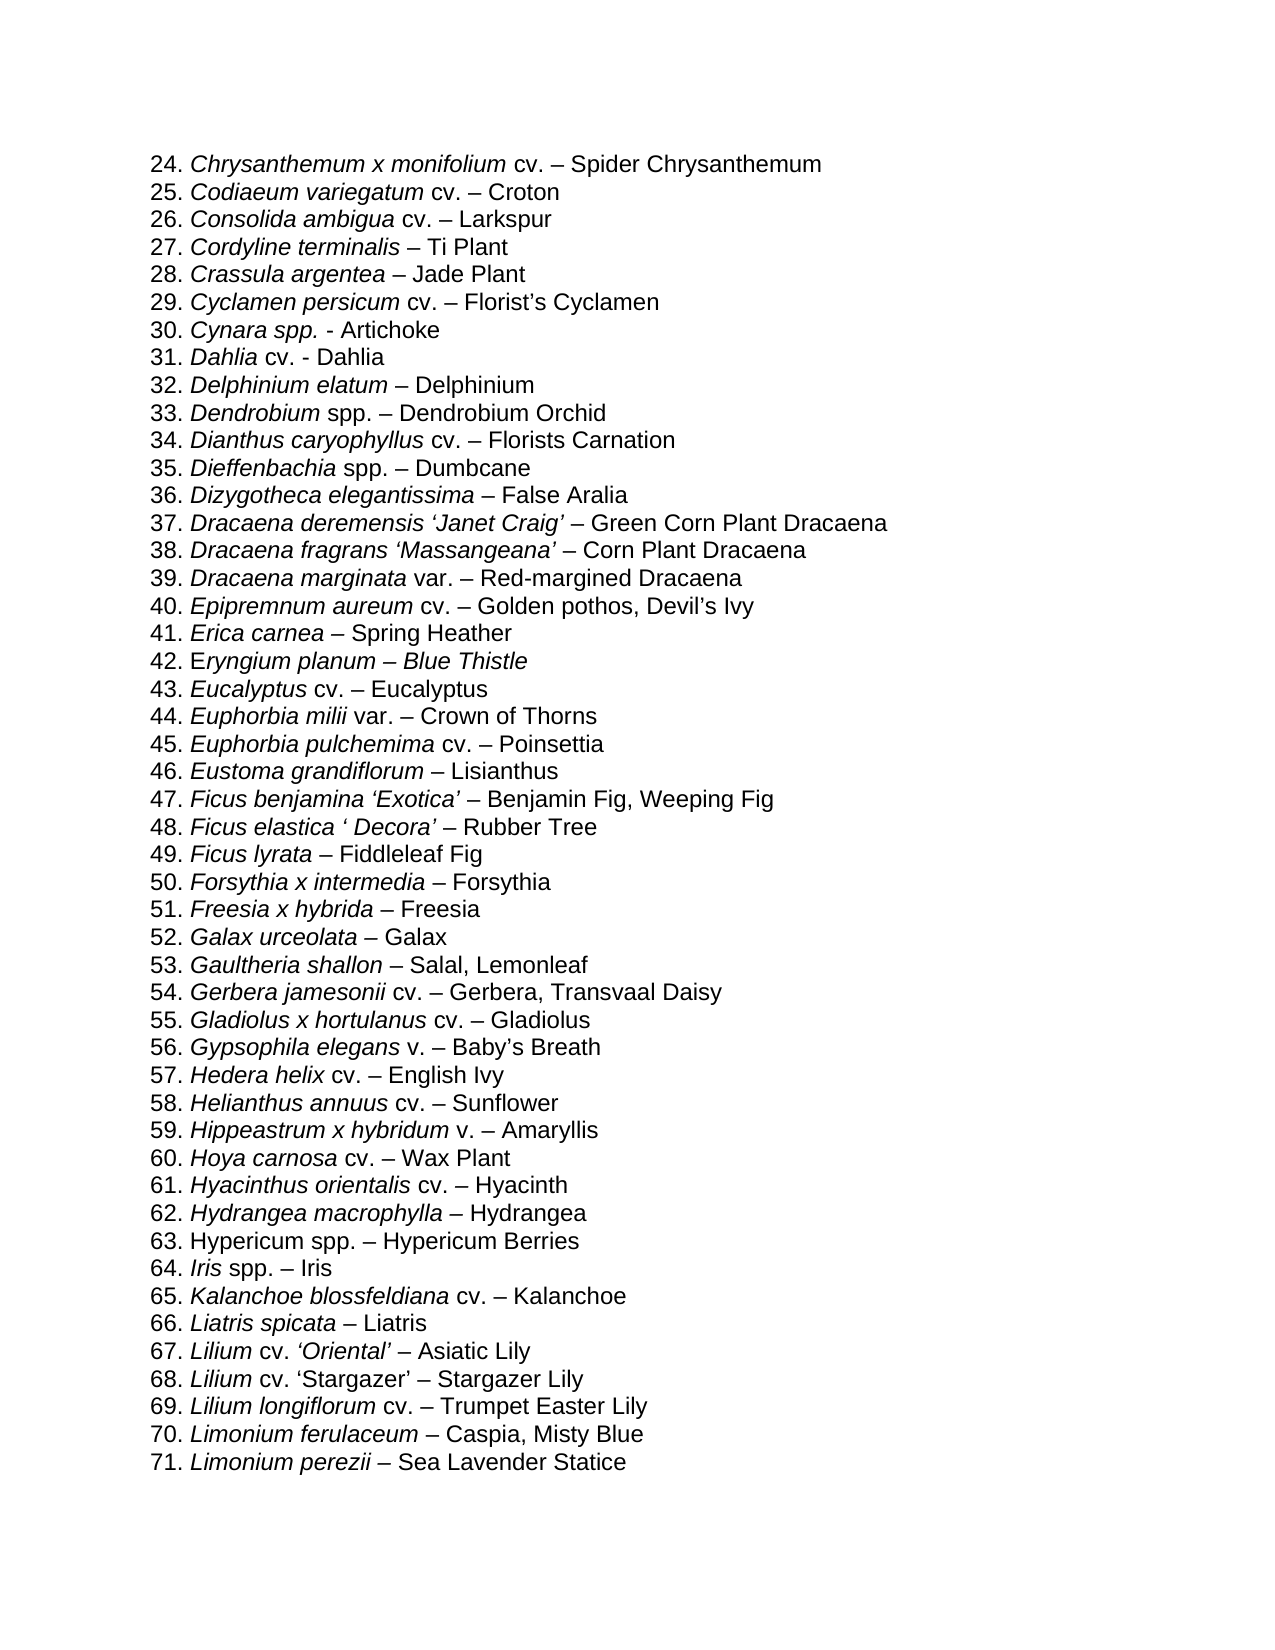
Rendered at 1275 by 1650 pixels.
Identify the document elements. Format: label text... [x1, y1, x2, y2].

text 59. Hippeastrum x hybridum v. – Amaryllis [150, 1116, 1125, 1144]
text 29. Cyclamen persicum cv. – Florist’s Cyclamen [150, 288, 1125, 316]
text 50. Forsythia x intermedia – Forsythia [150, 868, 1125, 895]
text 26. Consolida ambigua cv. – Larkspur [150, 205, 1125, 233]
text 60. Hoya carnosa cv. – Wax Plant [150, 1144, 1125, 1171]
text 55. Gladiolus x hortulanus cv. – Gladiolus [150, 1006, 1125, 1033]
text 36. Dizygotheca elegantissima – False Aralia [150, 481, 1125, 509]
text 45. Euphorbia pulchemima cv. – Poinsettia [150, 730, 1125, 757]
text 57. Hedera helix cv. – English Ivy [150, 1061, 1125, 1088]
text 38. Dracaena fragrans ‘Massangeana’ – Corn Plant Dracaena [150, 536, 1125, 564]
text 61. Hyacinthus orientalis cv. – Hyacinth [150, 1171, 1125, 1199]
text 67. Lilium cv. ‘Oriental’ – Asiatic Lily [150, 1337, 1125, 1364]
text 47. Ficus benjamina ‘Exotica’ – Benjamin Fig, Weeping Fig [150, 785, 1125, 812]
text 49. Ficus lyrata – Fiddleleaf Fig [150, 840, 1125, 868]
text 35. Dieffenbachia spp. – Dumbcane [150, 454, 1125, 481]
text 41. Erica carnea – Spring Heather [150, 619, 1125, 647]
text 37. Dracaena deremensis ‘Janet Craig’ – Green Corn Plant Dracaena [150, 509, 1125, 536]
text 71. Limonium perezii – Sea Lavender Statice [150, 1447, 1125, 1475]
text 24. Chrysanthemum x monifolium cv. – Spider Chrysanthemum [150, 150, 1125, 178]
text 65. Kalanchoe blossfeldiana cv. – Kalanchoe [150, 1282, 1125, 1309]
text 69. Lilium longiflorum cv. – Trumpet Easter Lily [150, 1392, 1125, 1420]
text 39. Dracaena marginata var. – Red-margined Dracaena [150, 564, 1125, 592]
text 46. Eustoma grandiflorum – Lisianthus [150, 757, 1125, 785]
text 58. Helianthus annuus cv. – Sunflower [150, 1088, 1125, 1116]
text 64. Iris spp. – Iris [150, 1254, 1125, 1282]
text 70. Limonium ferulaceum – Caspia, Misty Blue [150, 1420, 1125, 1447]
text 54. Gerbera jamesonii cv. – Gerbera, Transvaal Daisy [150, 978, 1125, 1006]
text 43. Eucalyptus cv. – Eucalyptus [150, 674, 1125, 702]
text 32. Delphinium elatum – Delphinium [150, 371, 1125, 398]
text 30. Cynara spp. - Artichoke [150, 316, 1125, 343]
text 34. Dianthus caryophyllus cv. – Florists Carnation [150, 426, 1125, 454]
text 51. Freesia x hybrida – Freesia [150, 895, 1125, 923]
text 63. Hypericum spp. – Hypericum Berries [150, 1227, 1125, 1254]
text 33. Dendrobium spp. – Dendrobium Orchid [150, 398, 1125, 426]
text 27. Cordyline terminalis – Ti Plant [150, 233, 1125, 260]
text 68. Lilium cv. ‘Stargazer’ – Stargazer Lily [150, 1364, 1125, 1392]
text 25. Codiaeum variegatum cv. – Croton [150, 178, 1125, 205]
text 40. Epipremnum aureum cv. – Golden pothos, Devil’s Ivy [150, 592, 1125, 619]
text 52. Galax urceolata – Galax [150, 923, 1125, 951]
text 44. Euphorbia milii var. – Crown of Thorns [150, 702, 1125, 730]
text 31. Dahlia cv. - Dahlia [150, 343, 1125, 371]
text 48. Ficus elastica ‘ Decora’ – Rubber Tree [150, 812, 1125, 840]
text 28. Crassula argentea – Jade Plant [150, 260, 1125, 288]
text 53. Gaultheria shallon – Salal, Lemonleaf [150, 951, 1125, 978]
text 66. Liatris spicata – Liatris [150, 1309, 1125, 1337]
text 62. Hydrangea macrophylla – Hydrangea [150, 1199, 1125, 1227]
text 56. Gypsophila elegans v. – Baby’s Breath [150, 1033, 1125, 1061]
text 42. Eryngium planum – Blue Thistle [150, 647, 1125, 674]
